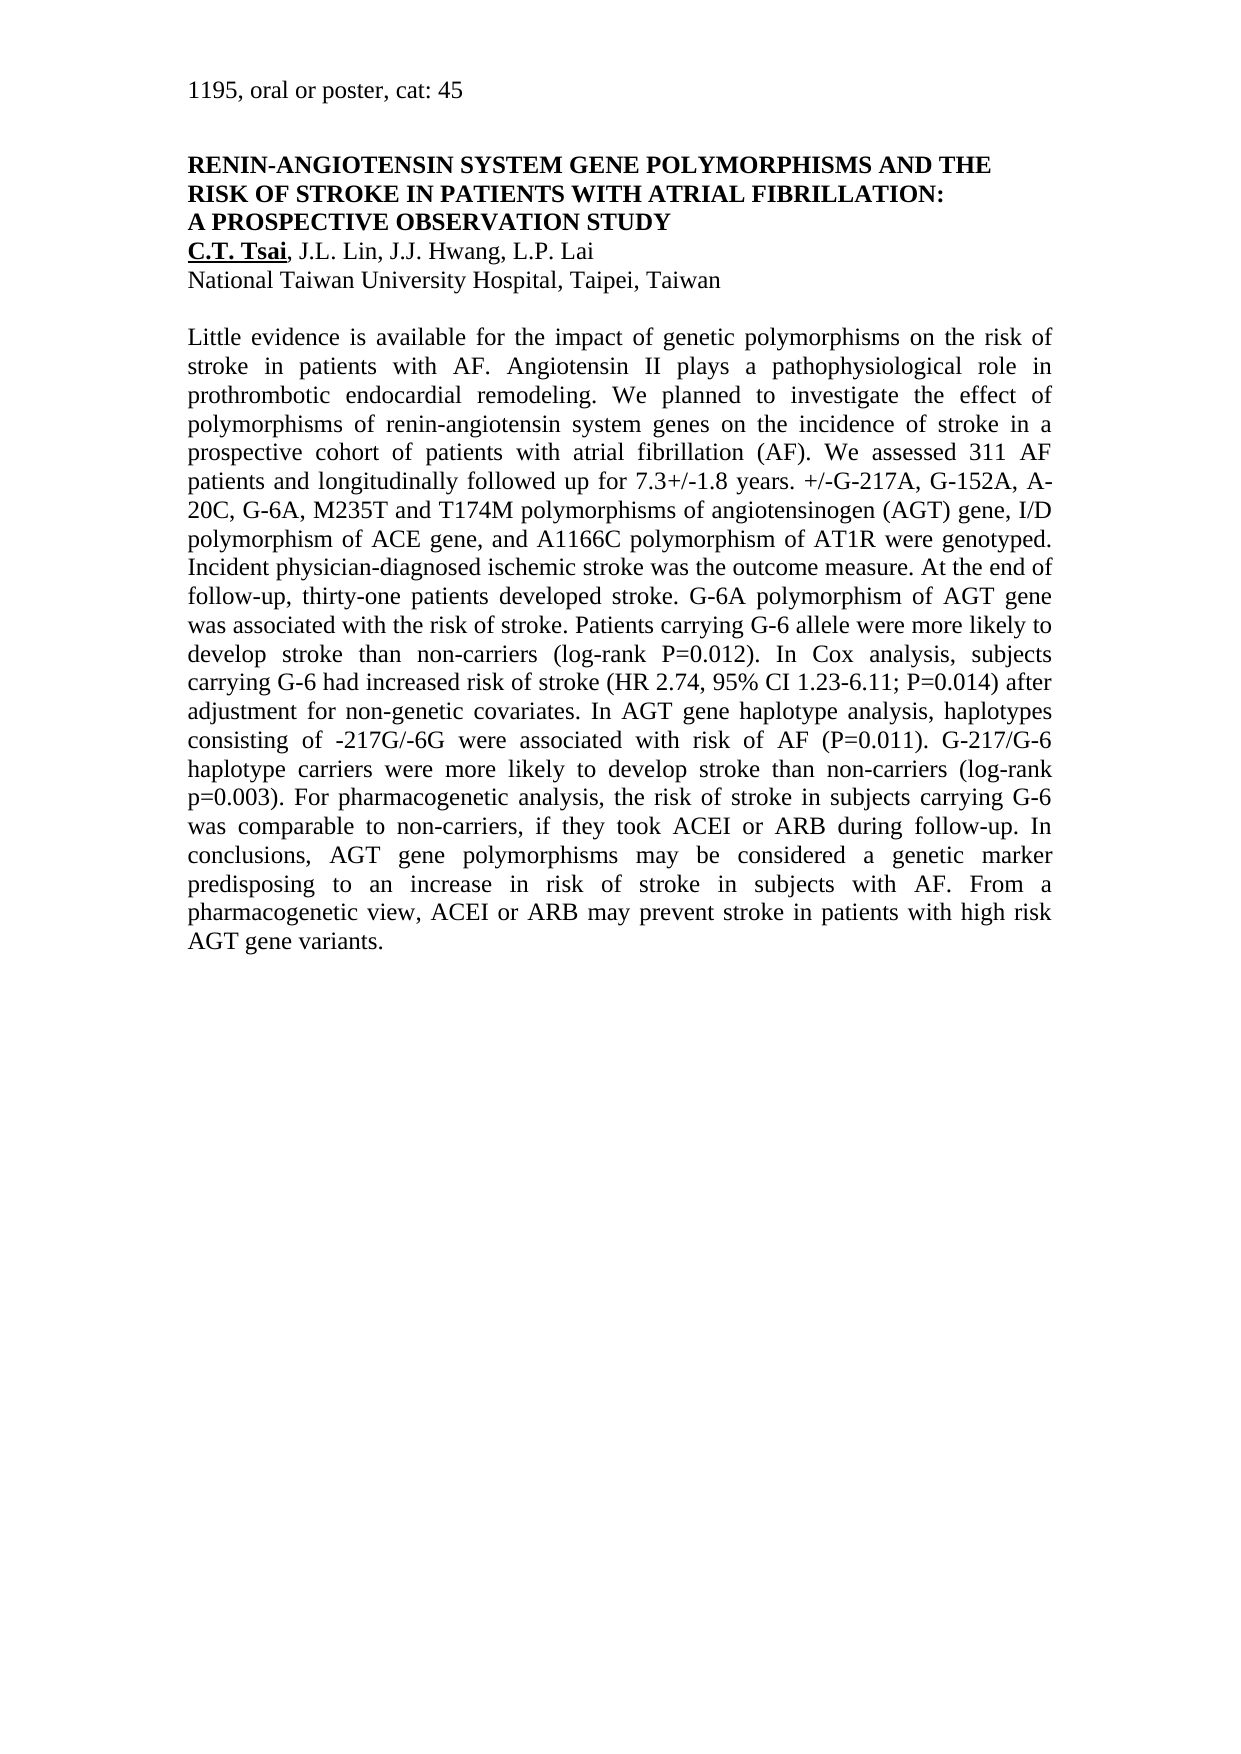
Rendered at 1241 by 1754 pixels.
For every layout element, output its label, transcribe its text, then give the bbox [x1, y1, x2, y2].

text A PROSPECTIVE OBSERVATION STUDY [187, 207, 1053, 236]
text RENIN-ANGIOTENSIN SYSTEM GENE POLYMORPHISMS AND THE RISK OF STROKE IN PATIENTS WITH ATRIAL FIBRILLATION: [187, 150, 1053, 207]
text C.T. Tsai, J.L. Lin, J.J. Hwang, L.P. Lai [187, 236, 1053, 265]
text , [187, 265, 1053, 294]
text Little evidence is available for the impact of genetic polymorphisms on the risk of stroke in patients with AF. Angiotensin II plays a pathophysiological role in prothrombotic endocardial remodeling. We planned to investigate the effect of polymorphisms of renin-angiotensin system genes on the incidence of stroke in a prospective cohort of patients with atrial fibrillation (AF). We assessed 311 AF patients and longitudinally followed up for 7.3+/-1.8 years. +/-G, G, A, G, M235T and T polymorphisms of angiotensinogen (AGT) gene, I/D polymorphism of ACE gene, and A polymorphism of AT1R were genotyped. Incident physician-diagnosed ischemic stroke was the outcome measure. At the end of follow-up, thirty-one patients developed stroke. G polymorphism of AGT gene was associated with the risk of stroke. Patients carrying G-6 allele were more likely to develop stroke than non-carriers (log-rank P=0.012). In Cox analysis, subjects carrying G-6 had increased risk of stroke (HR 2.74, 95% CI 1.23-6.11; P=0.014) after adjustment for non-genetic covariates. In AGT gene haplotype analysis, haplotypes consisting of / were associated with risk of AF (P=0.011). G-217/G-6 haplotype carriers were more likely to develop stroke than non-carriers (log-rank p=0.003). For pharmacogenetic analysis, the risk of stroke in subjects carrying G-6 was comparable to non-carriers, if they took ACEI or ARB during follow-up. In conclusions, AGT gene polymorphisms may be considered a genetic marker predisposing to an increase in risk of stroke in subjects with AF. From a pharmacogenetic view, ACEI or ARB may prevent stroke in patients with high risk AGT gene variants. [187, 322, 1053, 955]
